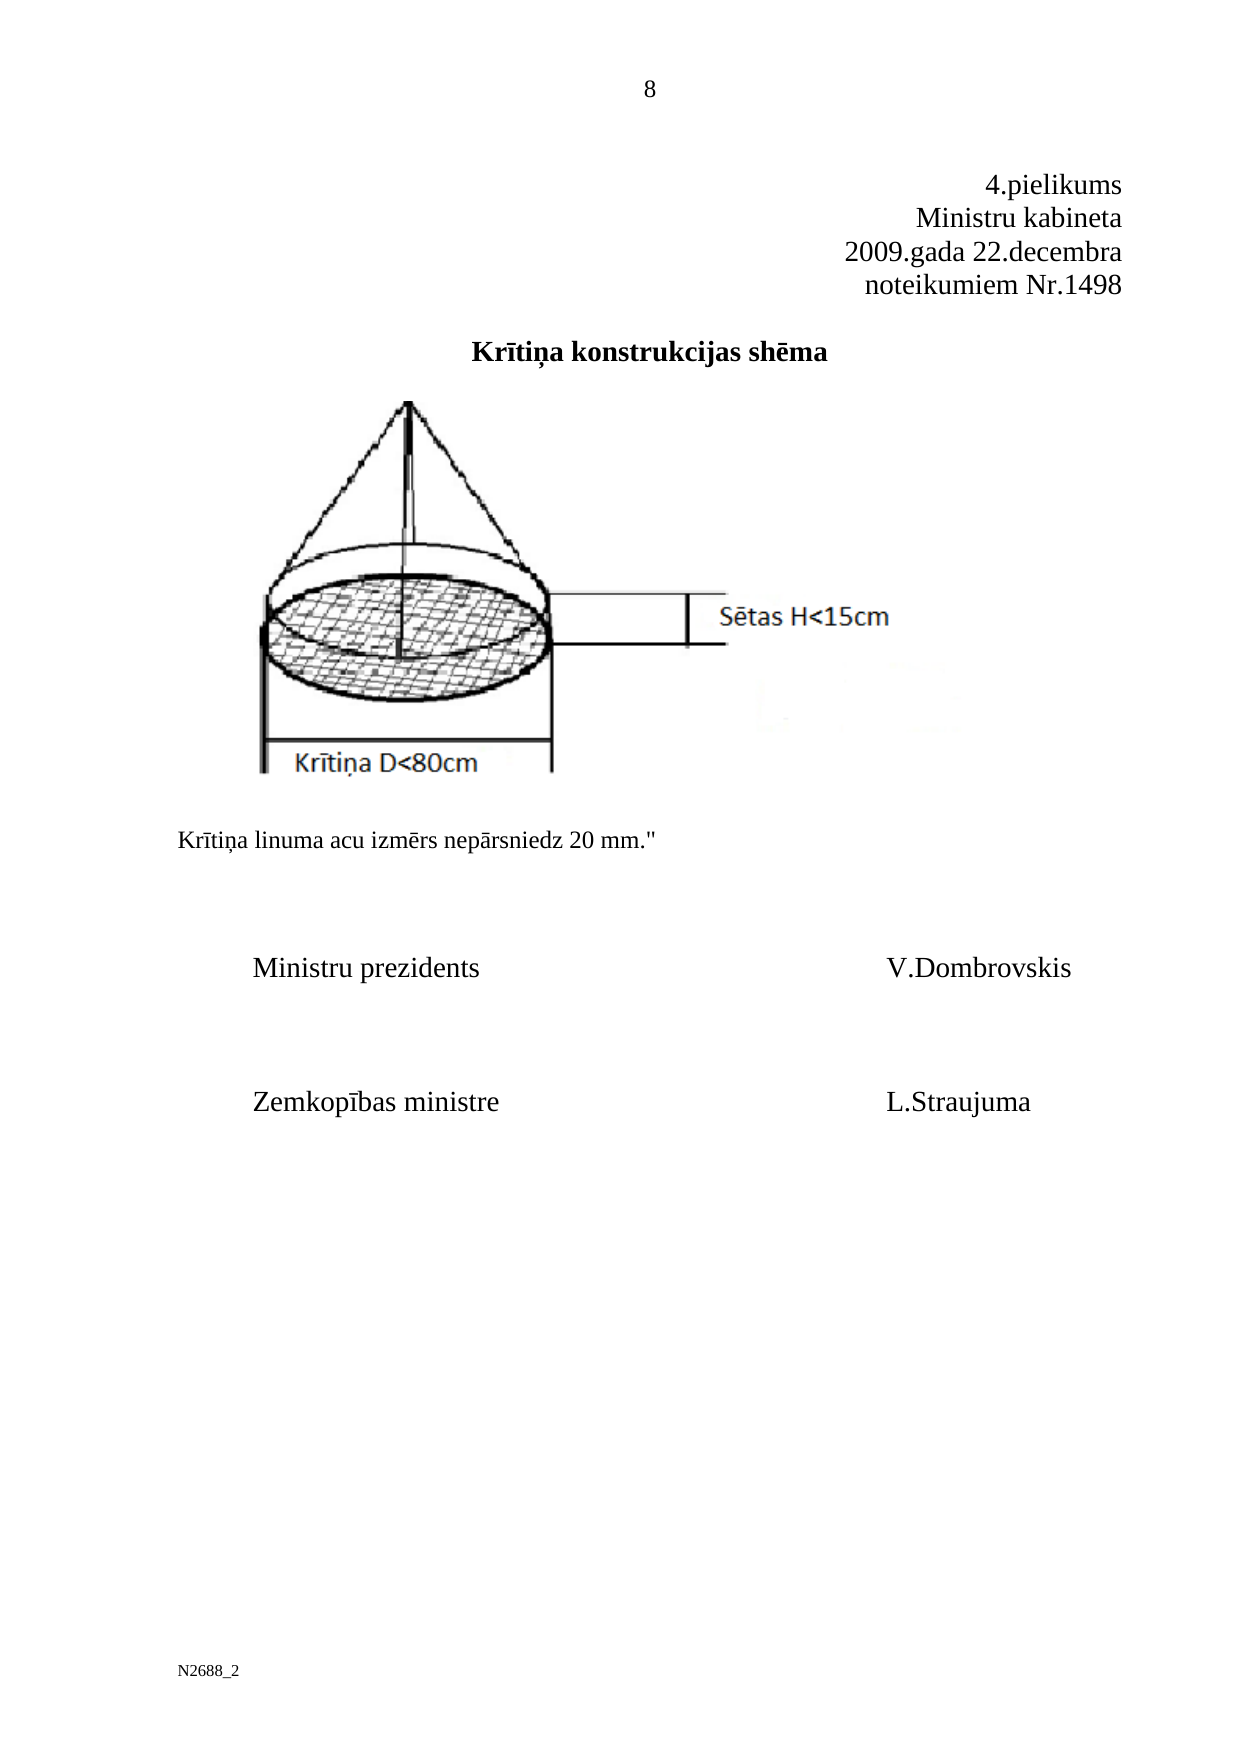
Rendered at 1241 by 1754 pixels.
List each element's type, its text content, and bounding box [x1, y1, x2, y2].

text Ministru kabineta [177, 200, 1122, 234]
text 2009.gada 22.decembra [177, 234, 1122, 267]
text 4.pielikums [177, 167, 1122, 200]
text Ministru prezidents V.Dombrovskis [177, 950, 1122, 983]
text Krītiņa konstrukcijas shēma [177, 334, 1122, 368]
text Krītiņa linuma acu izmērs nepārsniedz 20 mm." [177, 825, 1122, 854]
picture [177, 401, 962, 826]
text Zemkopības ministre L.Straujuma [177, 1084, 1122, 1117]
text noteikumiem Nr.1498 [177, 267, 1122, 301]
